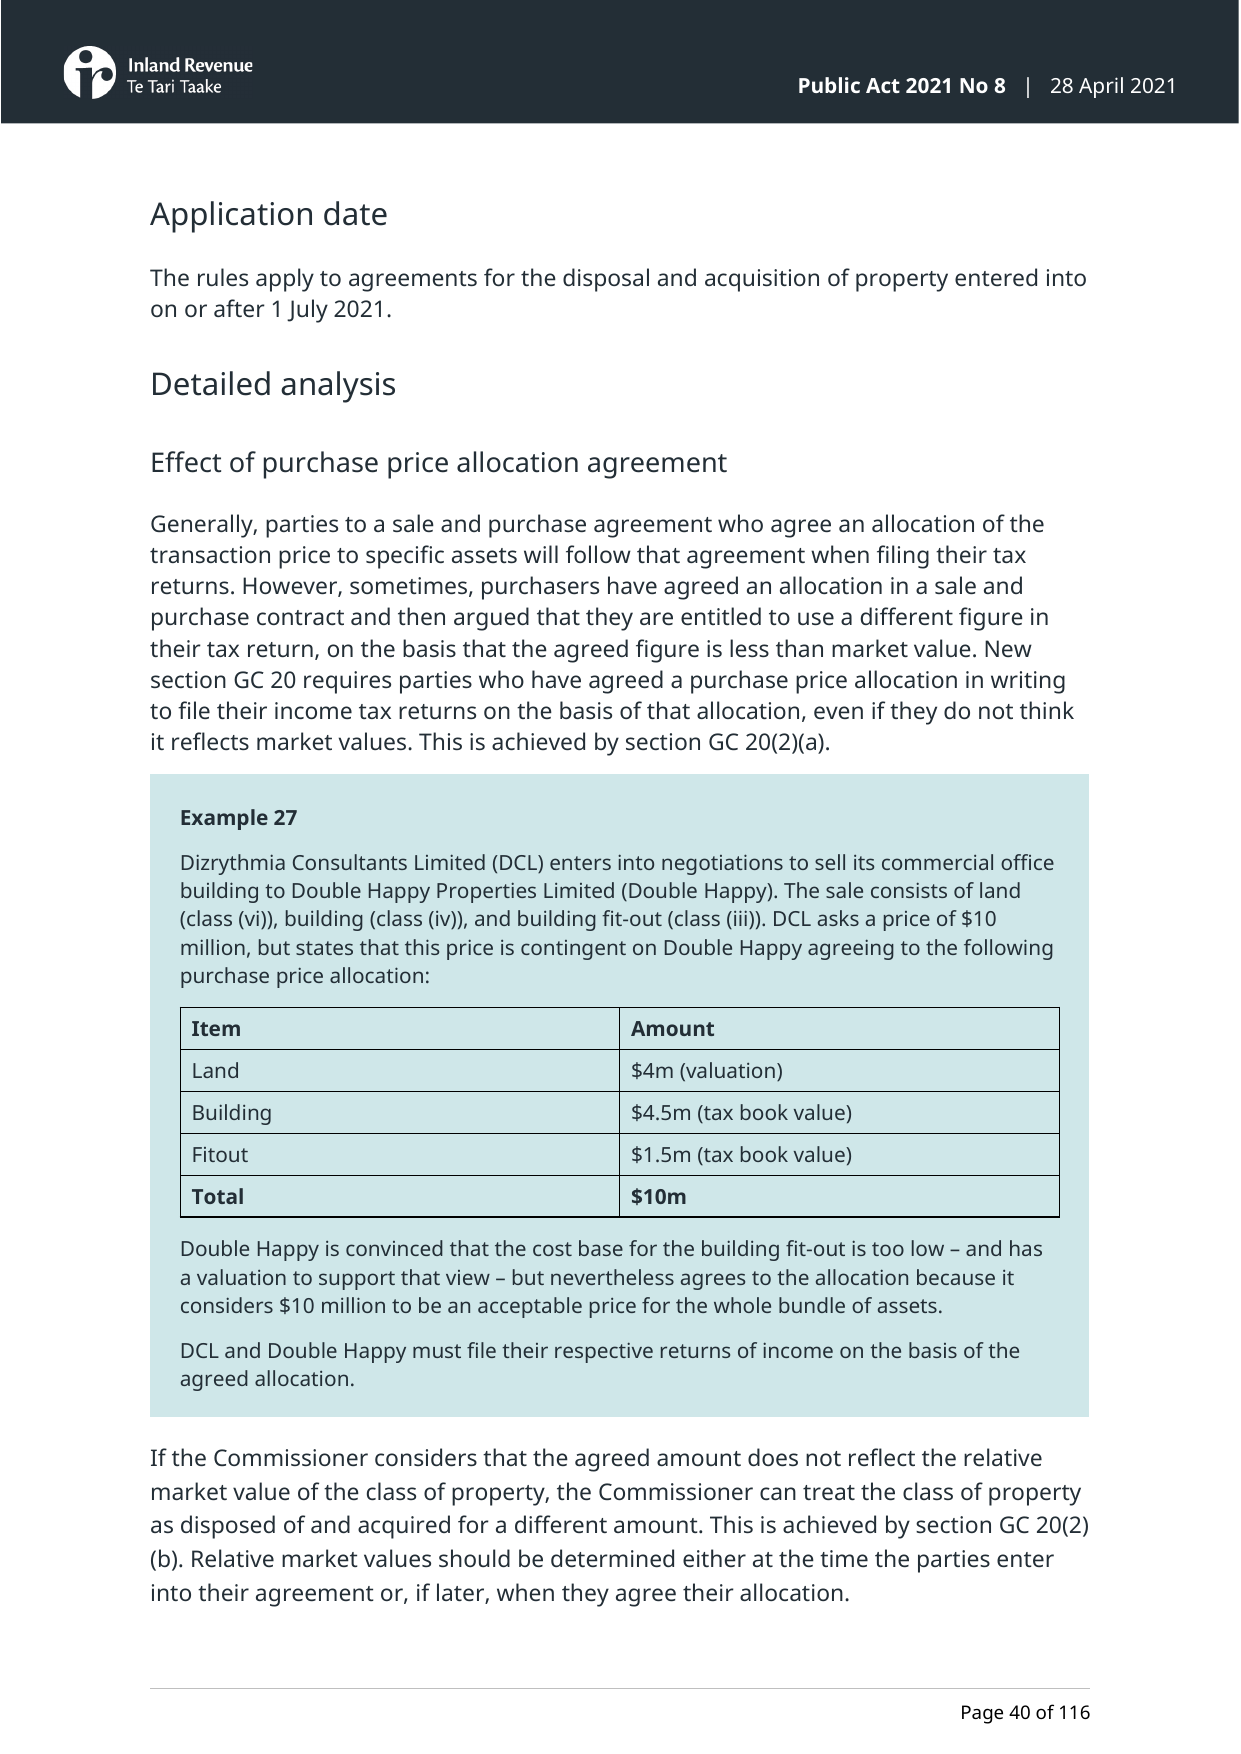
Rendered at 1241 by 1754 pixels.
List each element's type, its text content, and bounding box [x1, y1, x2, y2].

picture [63, 46, 253, 99]
subtitle Detailed analysis [150, 362, 1090, 404]
text The rules apply to agreements for the disposal and acquisition of property entered into on or after 1 July 2021. [150, 262, 1090, 324]
subtitle Application date [150, 192, 1090, 234]
subtitle Effect of purchase price allocation agreement [150, 444, 1090, 481]
text If the Commissioner considers that the agreed amount does not reflect the relative market value of the class of property, the Commissioner can treat the class of property as disposed of and acquired for a different amount. This is achieved by section GC 20(2)(b). Relative market values should be determined either at the time the parties enter into their agreement or, if later, when they agree their allocation. [150, 1442, 1090, 1608]
table_header Example 27 Dizrythmia Consultants Limited (DCL) enters into negotiations to sell its commercial office building to Double Happy Properties Limited (Double Happy). The sale consists of land (class (vi)), building (class (iv)), and building fit-out (class (iii)). DCL asks a price of $10 million, but states that this price is contingent on Double Happy agreeing to the following purchase price allocation: Double Happy is convinced that the cost base for the building fit-out is too low – and has a valuation to support that view – but nevertheless agrees to the allocation because it considers $10 million to be an acceptable price for the whole bundle of assets. DCL and Double Happy must file their respective returns of income on the basis of the agreed allocation. [150, 774, 1089, 1417]
text Generally, parties to a sale and purchase agreement who agree an allocation of the transaction price to specific assets will follow that agreement when filing their tax returns. However, sometimes, purchasers have agreed an allocation in a sale and purchase contract and then argued that they are entitled to use a different figure in their tax return, on the basis that the agreed figure is less than market value. New section GC 20 requires parties who have agreed a purchase price allocation in writing to file their income tax returns on the basis of that allocation, even if they do not think it reflects market values. This is achieved by section GC 20(2)(a). [150, 507, 1090, 757]
